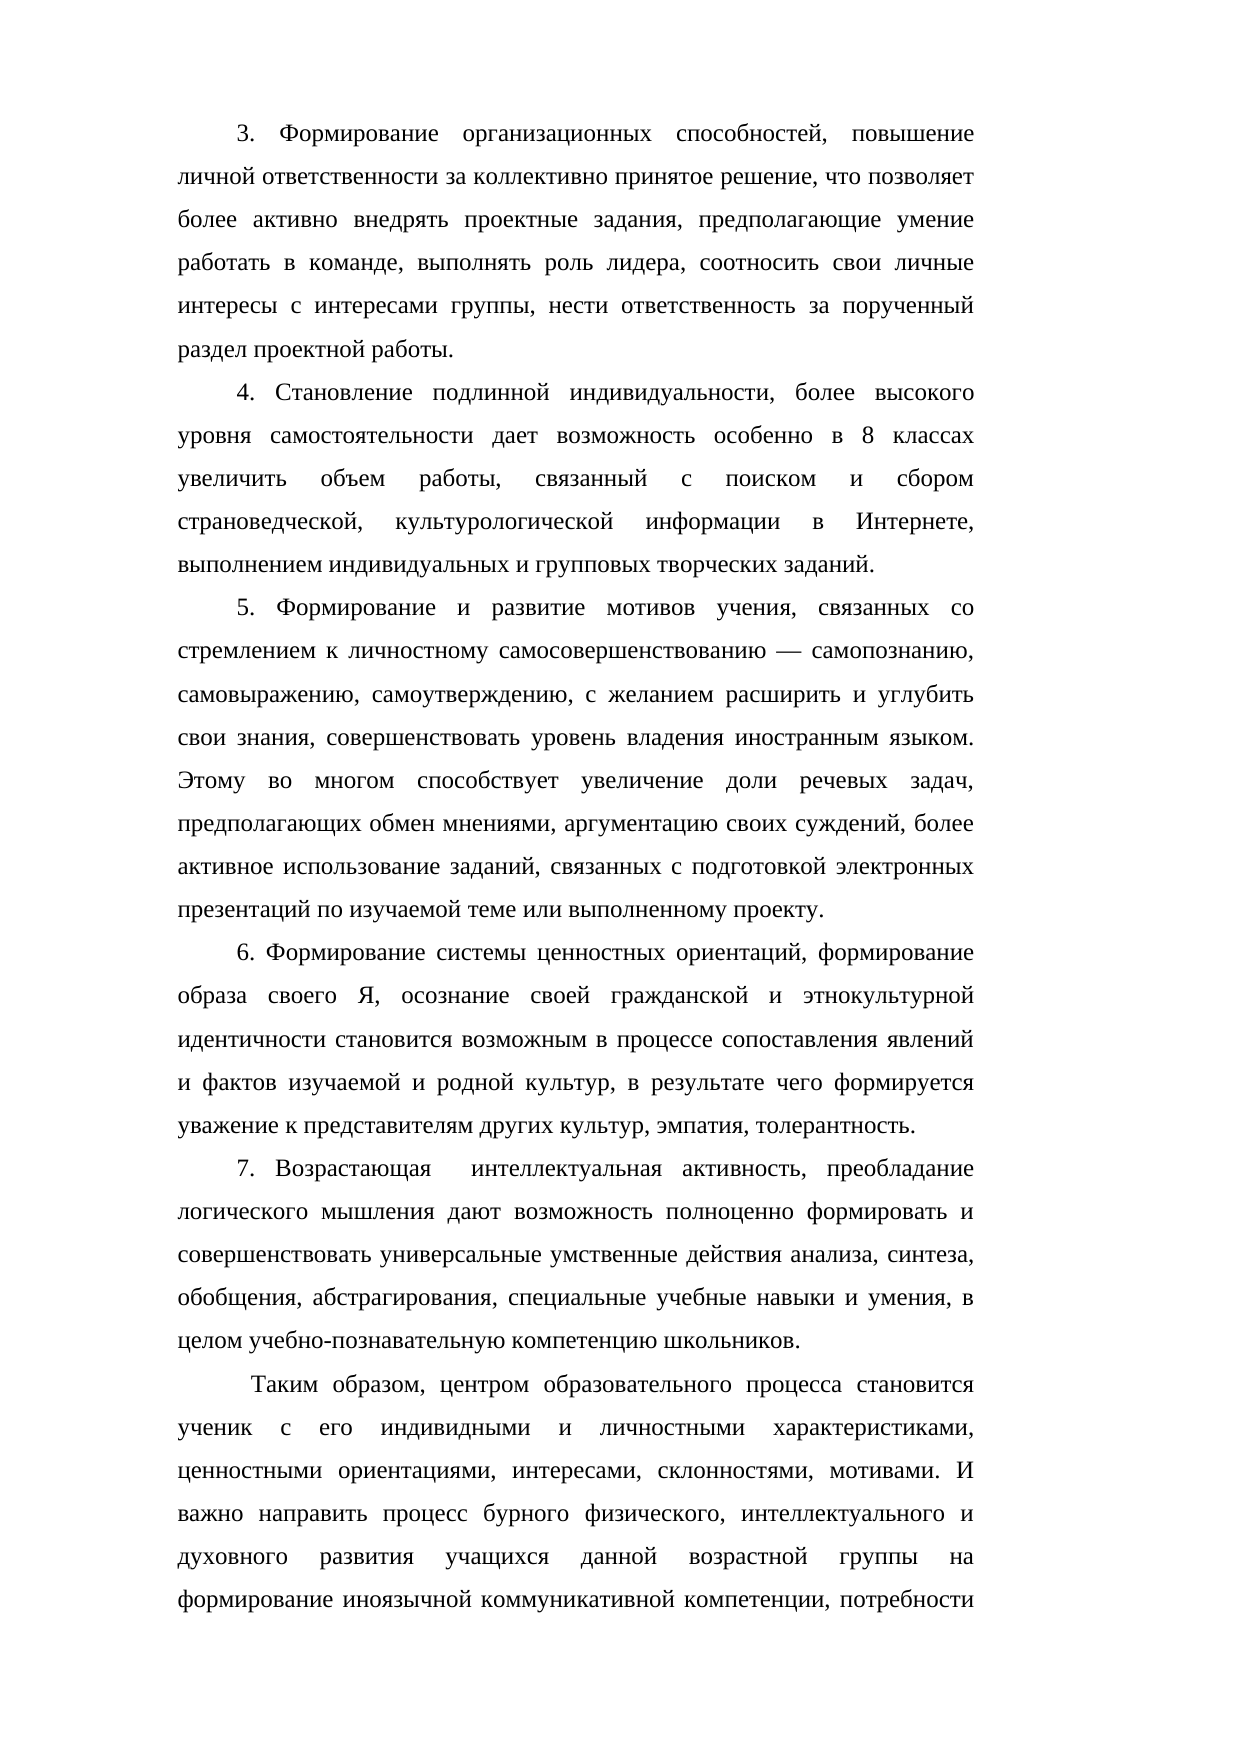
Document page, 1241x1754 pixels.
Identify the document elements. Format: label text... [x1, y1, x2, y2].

text 7. Возрастающая интеллектуальная активность, преобладание логического мышления дают возможность полноценно формировать и совершенствовать универсальные умственные действия анализа, синтеза, обобщения, абстрагирования, специальные учебные навыки и умения, в целом учебно-познавательную компетенцию школьников. [177, 1153, 975, 1354]
text 5. Формирование и развитие мотивов учения, связанных со стремлением к личностному самосовершенствованию — самопознанию, самовыражению, самоутверждению, с желанием расширить и углубить свои знания, совершенствовать уровень владения иностранным языком. Этому во многом способствует увеличение доли речевых задач, предполагающих обмен мнениями, аргументацию своих суждений, более активное использование заданий, связанных с подготовкой электронных презентаций по изучаемой теме или выполненному проекту. [177, 592, 975, 923]
text 3. Формирование организационных способностей, повышение личной ответственности за коллективно принятое решение, что позволяет более активно внедрять проектные задания, предполагающие умение работать в команде, выполнять роль лидера, соотносить свои личные интересы с интересами группы, нести ответственность за порученный раздел проектной работы. [177, 118, 975, 362]
text 6. Формирование системы ценностных ориентаций, формирование образа своего Я, осознание своей гражданской и этнокультурной идентичности становится возможным в процессе сопоставления явлений и фактов изучаемой и родной культур, в результате чего формируется уважение к представителям других культур, эмпатия, толерантность. [177, 937, 975, 1139]
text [177, 1369, 975, 1613]
text 4. Становление подлинной индивидуальности, более высокого уровня самостоятельности дает возможность особенно в 8 классах увеличить объем работы, связанный с поиском и сбором страноведческой, культурологической информации в Интернете, выполнением индивидуальных и групповых творческих заданий. [177, 377, 975, 578]
